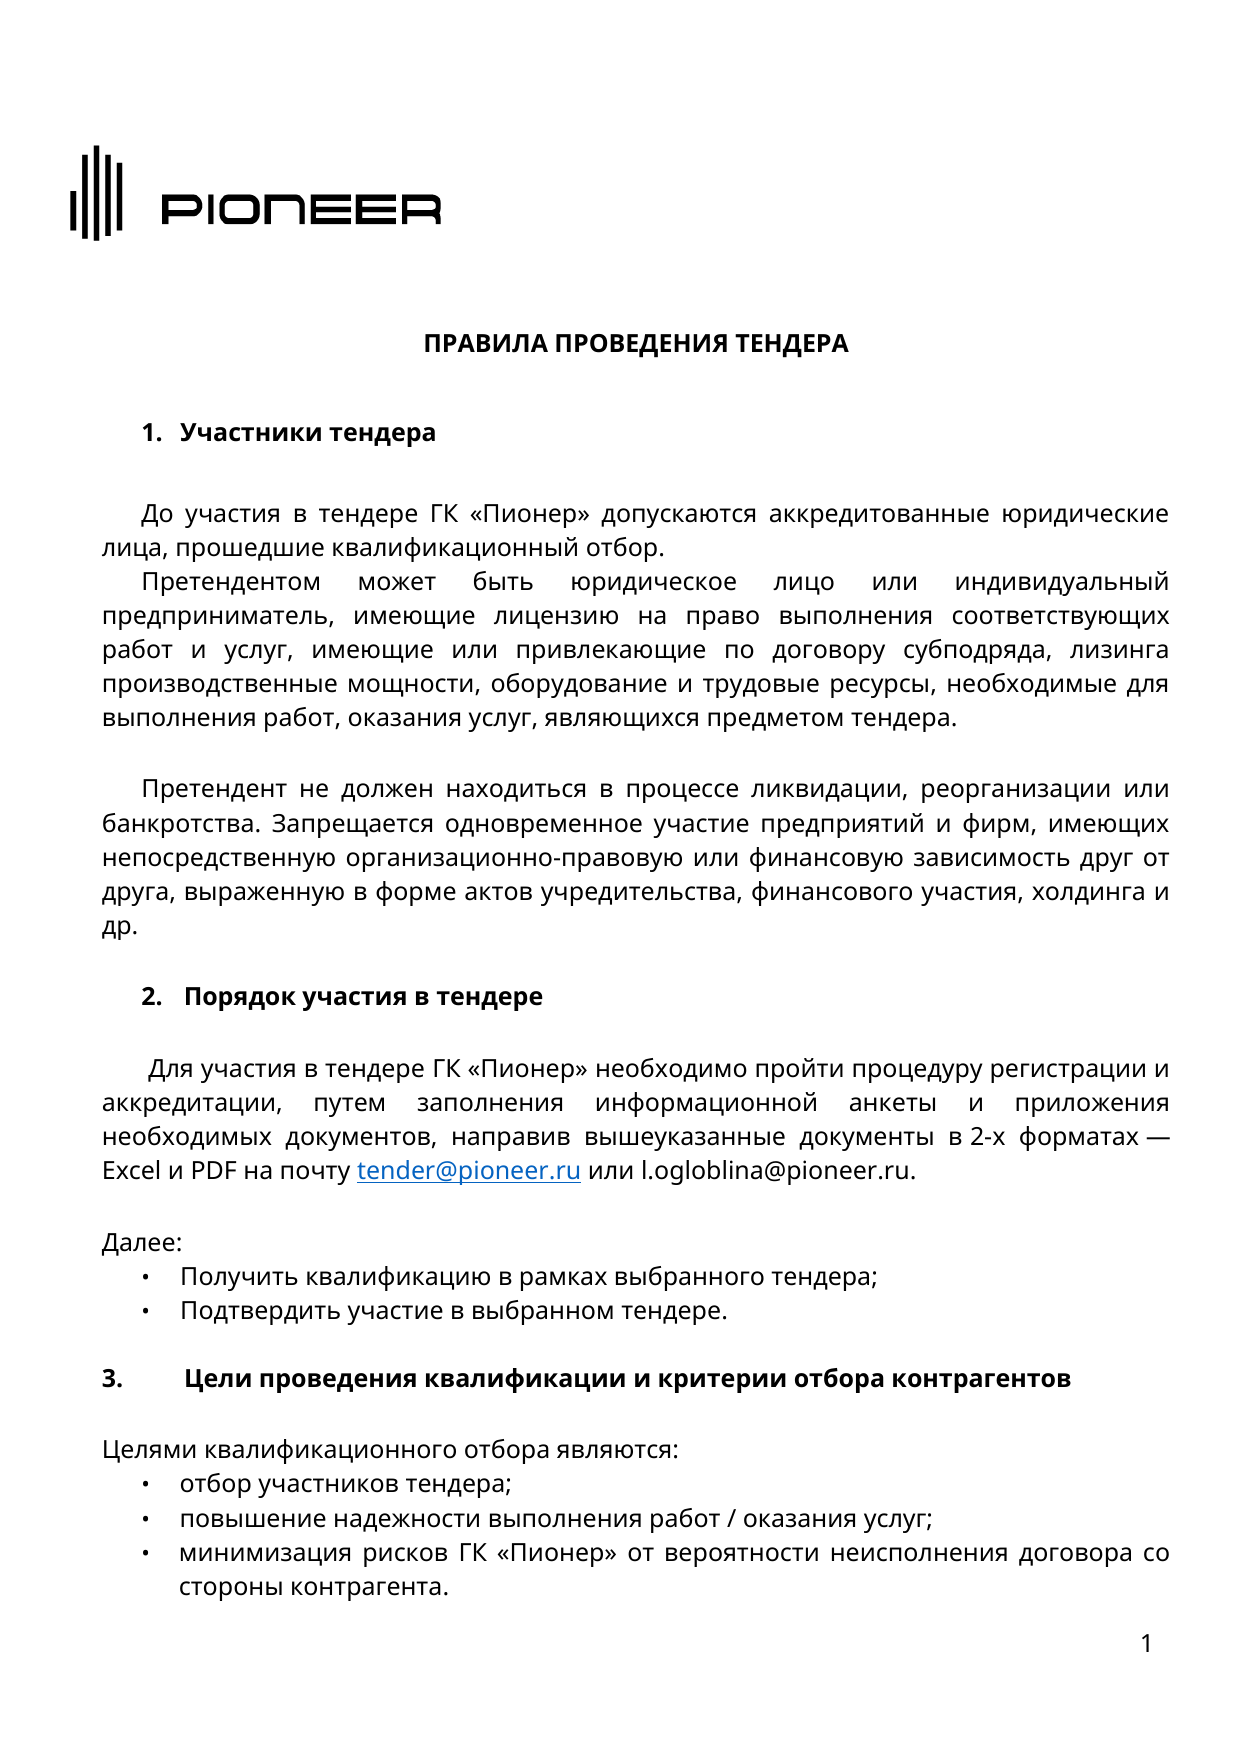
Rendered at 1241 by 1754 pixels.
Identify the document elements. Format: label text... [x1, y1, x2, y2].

list Подтвердить участие в выбранном тендере. [102, 1292, 1171, 1326]
list Порядок участия в тендере [102, 979, 1171, 1013]
list Участники тендера [102, 415, 1171, 449]
text Претендент не должен находиться в процессе ликвидации, реорганизации или банкротства. Запрещается одновременное участие предприятий и фирм, имеющих непосредственную организационно-правовую или финансовую зависимость друг от друга, выраженную в форме актов учредительства, финансового участия, холдинга и др. [102, 771, 1171, 941]
list повышение надежности выполнения работ / оказания услуг; [102, 1500, 1171, 1534]
list Цели проведения квалификации и критерии отбора контрагентов [102, 1361, 1171, 1394]
text Претендентом может быть юридическое лицо или индивидуальный предприниматель, имеющие лицензию на право выполнения соответствующих работ и услуг, имеющие или привлекающие по договору субподряда, лизинга производственные мощности, оборудование и трудовые ресурсы, необходимые для выполнения работ, оказания услуг, являющихся предметом тендера. [102, 563, 1171, 734]
text До участия в тендере ГК «Пионер» допускаются аккредитованные юридические лица, прошедшие квалификационный отбор. [102, 495, 1171, 563]
picture [70, 145, 441, 241]
text Далее: [102, 1224, 1171, 1258]
text Для участия в тендере ГК «Пионер» необходимо пройти процедуру регистрации и аккредитации, путем заполнения информационной анкеты и приложения необходимых документов, направив вышеуказанные документы в 2-х форматах — Exсel и PDF на почту tender@pioneer.ru или l.ogloblina@pioneer.ru. [102, 1051, 1171, 1187]
text Целями квалификационного отбора являются: [102, 1432, 1171, 1466]
list Получить квалификацию в рамках выбранного тендера; [102, 1258, 1171, 1292]
list отбор участников тендера; [102, 1466, 1171, 1500]
list минимизация рисков ГК «Пионер» от вероятности неисполнения договора со стороны контрагента. [141, 1534, 1171, 1602]
text ПРАВИЛА ПРОВЕДЕНИЯ ТЕНДЕРА [102, 326, 1171, 360]
